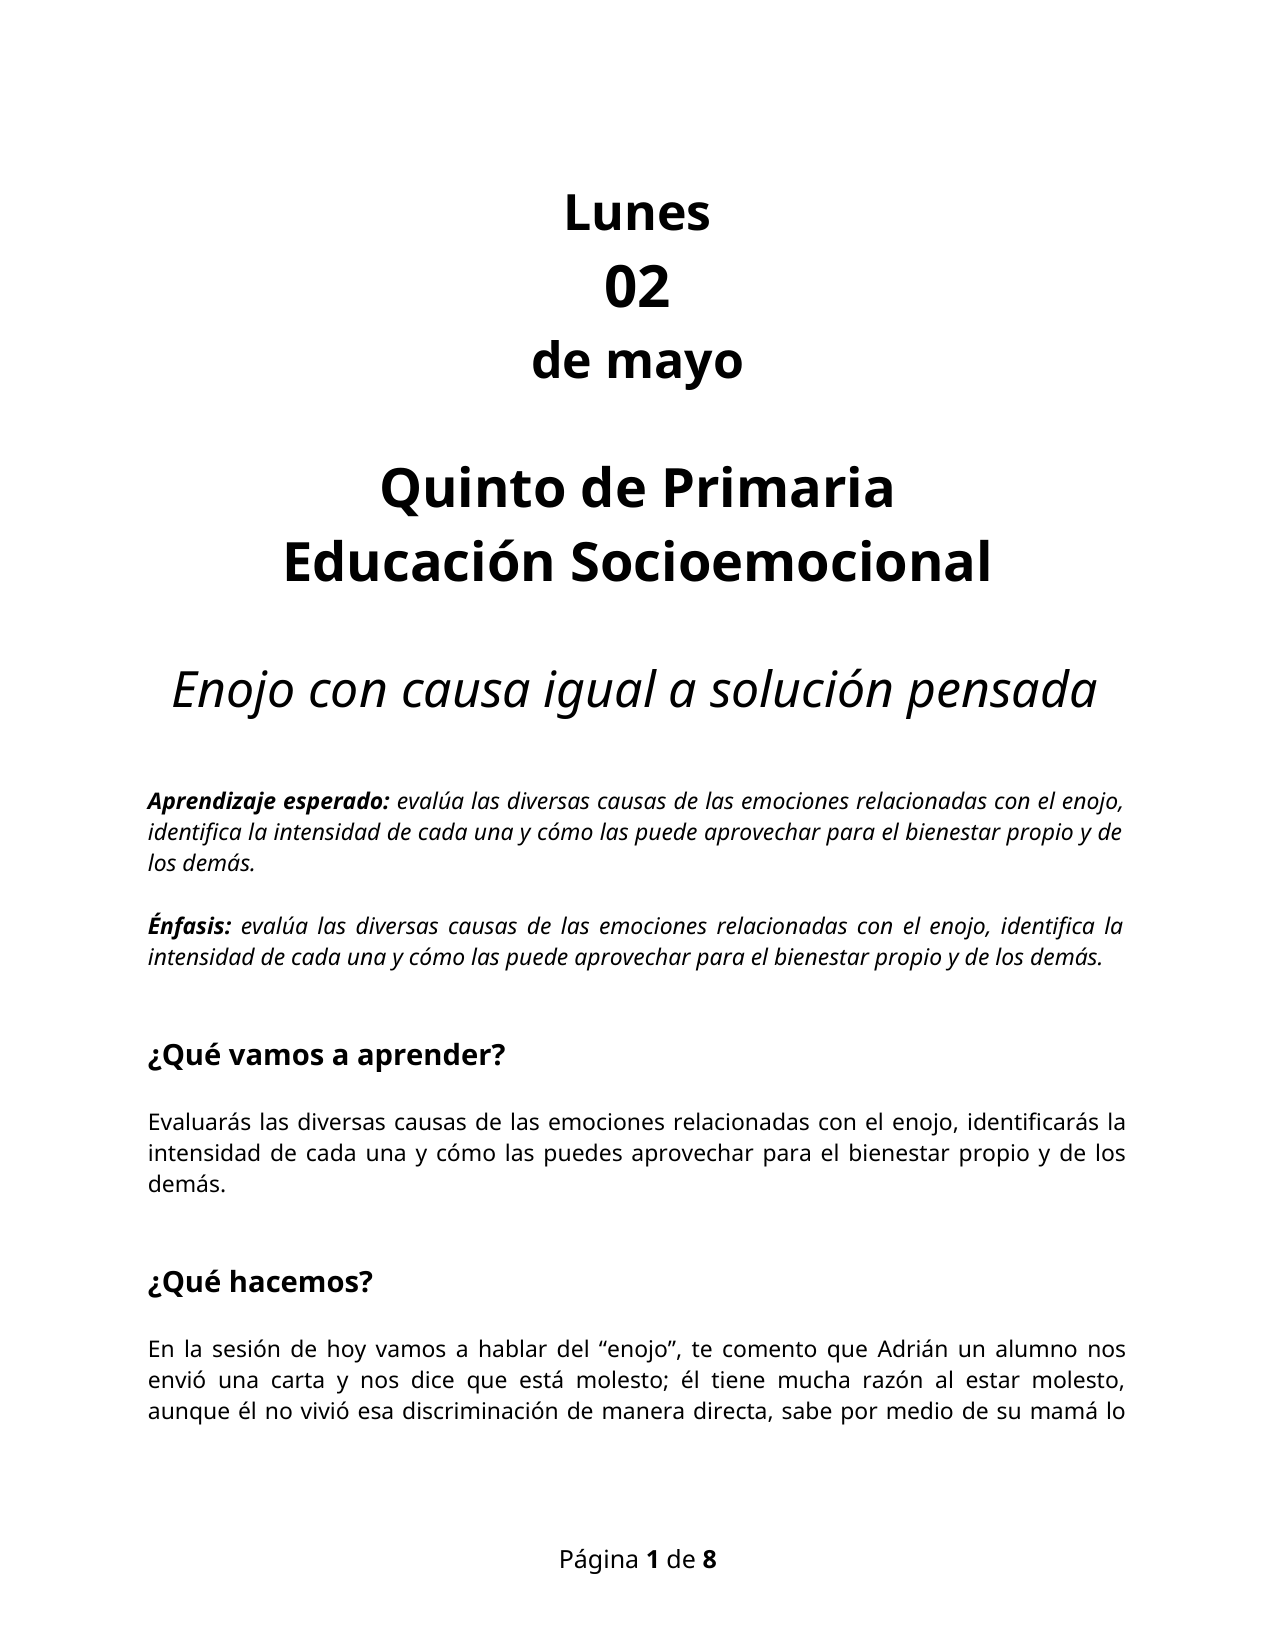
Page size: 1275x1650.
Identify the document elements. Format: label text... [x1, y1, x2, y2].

text ¿Qué hacemos? [148, 1262, 1127, 1301]
text 02 [148, 245, 1127, 325]
text Enojo con causa igual a solución pensada [148, 654, 1127, 722]
text de mayo [148, 325, 1127, 393]
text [148, 1333, 1127, 1426]
text Énfasis: evalúa las diversas causas de las emociones relacionadas con el enojo, identifica la intensidad de cada una y cómo las puede aprovechar para el bienestar propio y de los demás. [148, 909, 1127, 972]
text ¿Qué vamos a aprender? [148, 1034, 1127, 1074]
text Evaluarás las diversas causas de las emociones relacionadas con el enojo, identificarás la intensidad de cada una y cómo las puedes aprovechar para el bienestar propio y de los demás. [148, 1106, 1127, 1199]
text Aprendizaje esperado: evalúa las diversas causas de las emociones relacionadas con el enojo, identifica la intensidad de cada una y cómo las puede aprovechar para el bienestar propio y de los demás. [148, 784, 1127, 878]
text Quinto de Primaria [148, 450, 1127, 523]
text Lunes [148, 177, 1127, 245]
text Educación Socioemocional [148, 523, 1127, 597]
